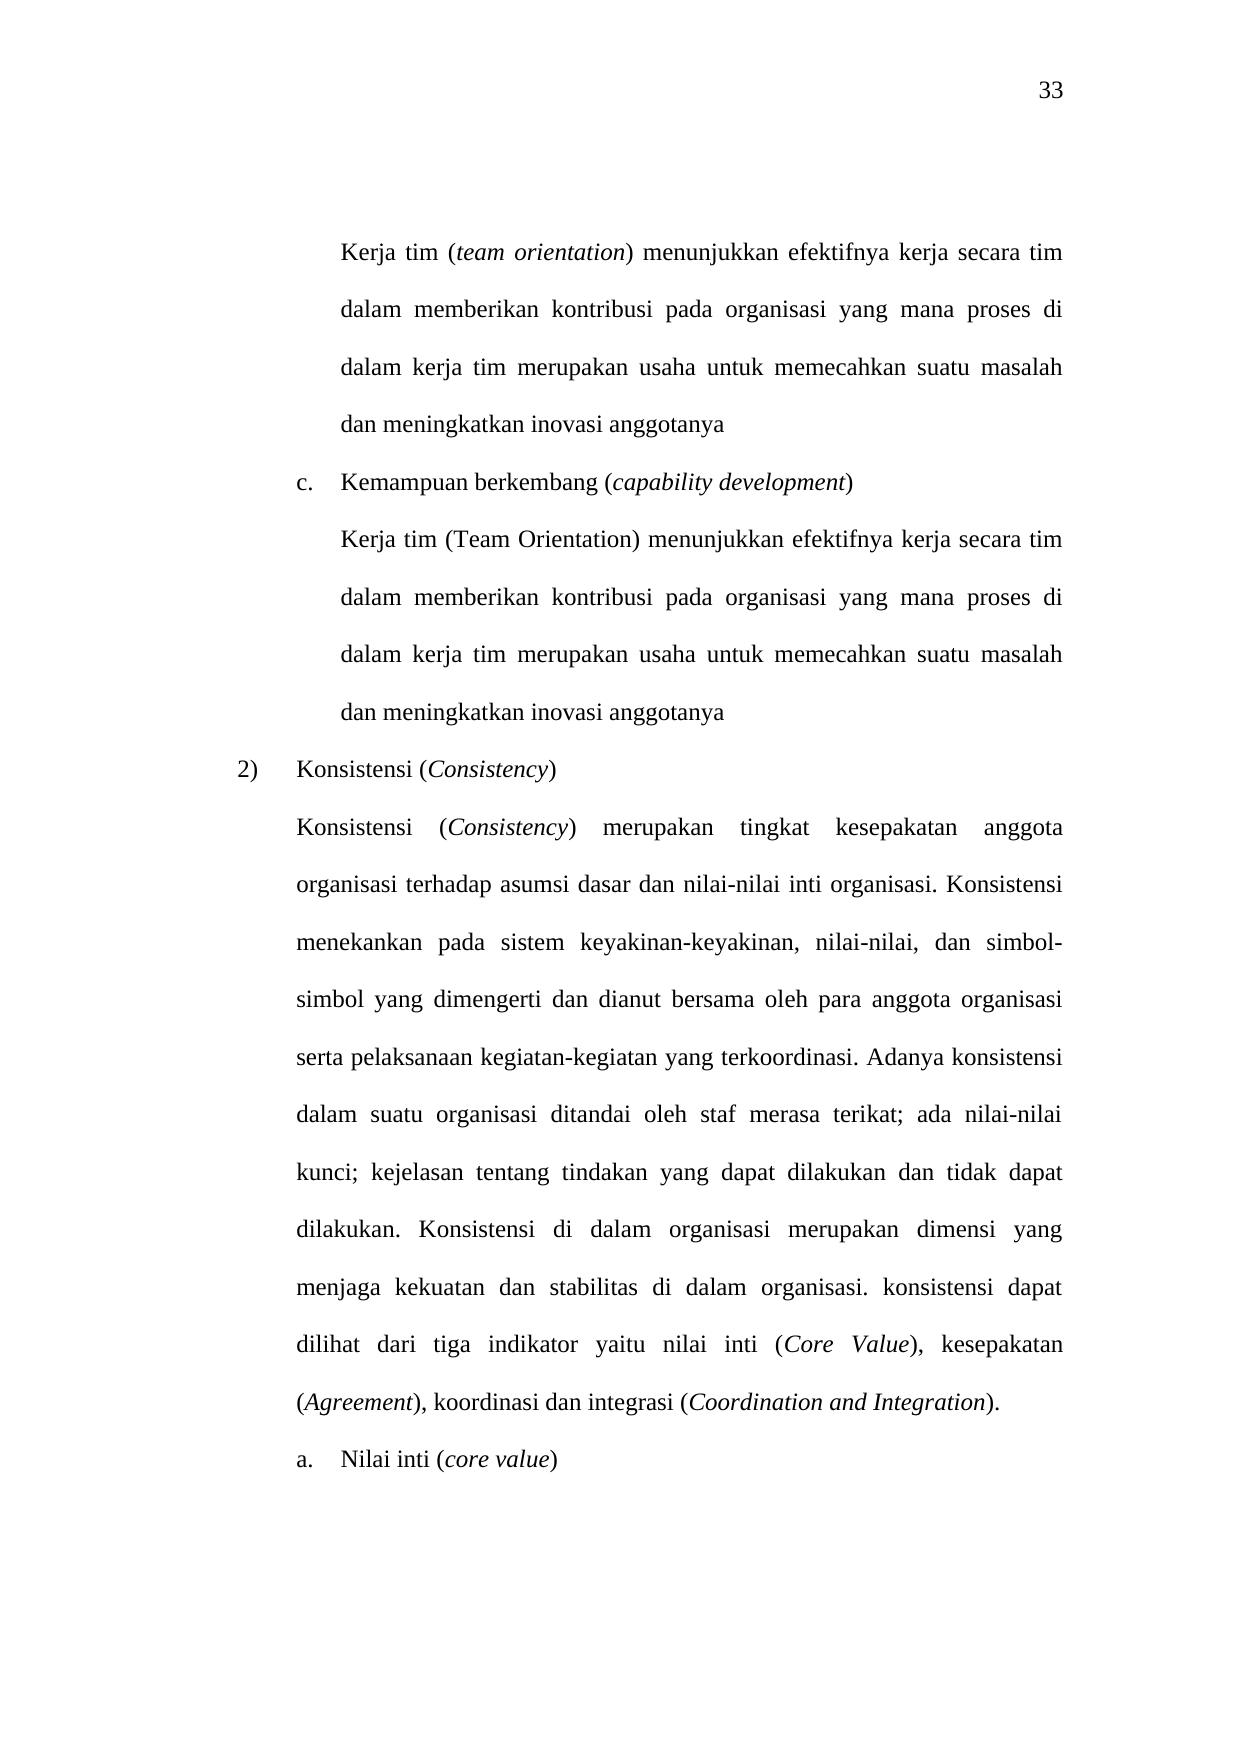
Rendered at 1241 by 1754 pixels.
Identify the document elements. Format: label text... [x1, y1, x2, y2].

list Konsistensi (Consistency) merupakan tingkat kesepakatan anggota organisasi terhadap asumsi dasar dan nilai-nilai inti organisasi. Konsistensi menekankan pada sistem keyakinan-keyakinan, nilai-nilai, dan simbol-simbol yang dimengerti dan dianut bersama oleh para anggota organisasi serta pelaksanaan kegiatan-kegiatan yang terkoordinasi. Adanya konsistensi dalam suatu organisasi ditandai oleh staf merasa terikat; ada nilai-nilai kunci; kejelasan tentang tindakan yang dapat dilakukan dan tidak dapat dilakukan. Konsistensi di dalam organisasi merupakan dimensi yang menjaga kekuatan dan stabilitas di dalam organisasi. konsistensi dapat dilihat dari tiga indikator yaitu nilai inti (Core Value), kesepakatan (Agreement), koordinasi dan integrasi (Coordination and Integration). [296, 812, 1063, 1416]
list Nilai inti (core value) [296, 1444, 1063, 1473]
list Konsistensi (Consistency) [237, 754, 1063, 783]
list Kemampuan berkembang (capability development) [296, 467, 1063, 496]
list Kerja tim (Team Orientation) menunjukkan efektifnya kerja secara tim dalam memberikan kontribusi pada organisasi yang mana proses di dalam kerja tim merupakan usaha untuk memecahkan suatu masalah dan meningkatkan inovasi anggotanya [340, 524, 1063, 726]
list Kerja tim (team orientation) menunjukkan efektifnya kerja secara tim dalam memberikan kontribusi pada organisasi yang mana proses di dalam kerja tim merupakan usaha untuk memecahkan suatu masalah dan meningkatkan inovasi anggotanya [340, 237, 1063, 438]
